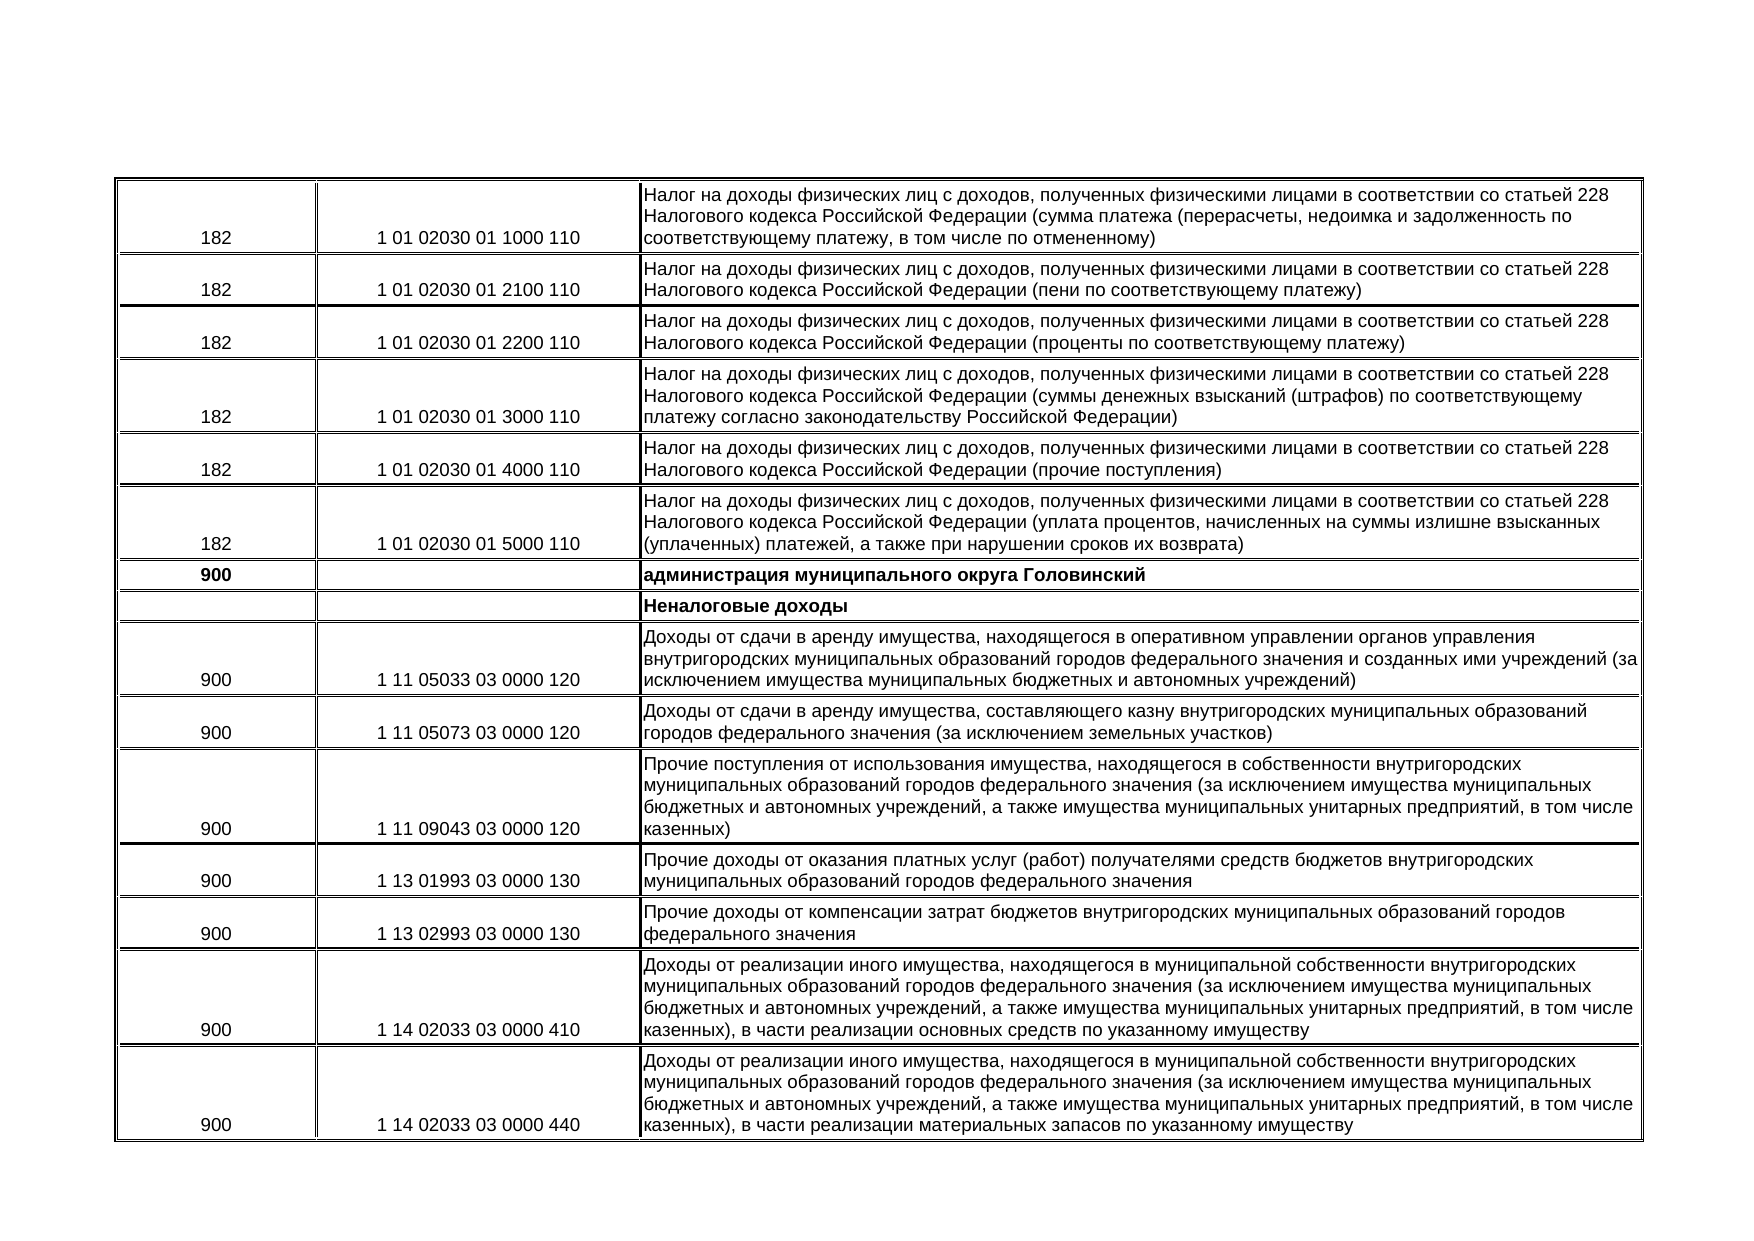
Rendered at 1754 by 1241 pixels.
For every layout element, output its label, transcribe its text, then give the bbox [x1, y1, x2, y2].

table_cell 900 [118, 746, 315, 842]
table_cell Прочие доходы от компенсации затрат бюджетов внутригородских муниципальных образований городов федерального значения [640, 895, 1642, 947]
table_cell 1 13 02993 03 0000 130 [318, 898, 639, 947]
table_cell 900 [118, 558, 315, 588]
table_cell 182 [118, 483, 315, 557]
table_cell 1 01 02030 01 5000 110 [318, 487, 639, 557]
table_cell Налог на доходы физических лиц с доходов, полученных физическими лицами в соответствии со статьей 228 Налогового кодекса Российской Федерации (проценты по соответствующему платежу) [642, 304, 1641, 357]
table_cell 900 [118, 842, 315, 895]
table_cell Неналоговые доходы [642, 589, 1641, 619]
table_cell 1 01 02030 01 3000 110 [318, 360, 639, 431]
table_cell 900 [116, 895, 316, 947]
table_cell Налог на доходы физических лиц с доходов, полученных физическими лицами в соответствии со статьей 228 Налогового кодекса Российской Федерации (суммы денежных взысканий (штрафов) по соответствующему платежу согласно законодательству Российской Федерации) [640, 357, 1642, 431]
table_cell Доходы от реализации иного имущества, находящегося в муниципальной собственности внутригородских муниципальных образований городов федерального значения (за исключением имущества муниципальных бюджетных и автономных учреждений, а также имущества муниципальных унитарных предприятий, в том числе казенных), в части реализации основных средств по указанному имуществу [642, 947, 1641, 1043]
table_cell Прочие доходы от оказания платных услуг (работ) получателями средств бюджетов внутригородских муниципальных образований городов федерального значения [642, 842, 1641, 895]
table_cell 182 [116, 431, 316, 483]
table_cell [318, 561, 639, 588]
table_cell 900 [118, 947, 315, 1043]
table_cell Доходы от сдачи в аренду имущества, находящегося в оперативном управлении органов управления внутригородских муниципальных образований городов федерального значения и созданных ими учреждений (за исключением имущества муниципальных бюджетных и автономных учреждений) [642, 620, 1641, 694]
table_cell Налог на доходы физических лиц с доходов, полученных физическими лицами в соответствии со статьей 228 Налогового кодекса Российской Федерации (сумма платежа (перерасчеты, недоимка и задолженность по соответствующему платежу, в том числе по отмененному) [640, 181, 1641, 251]
table_cell 1 11 09043 03 0000 120 [318, 750, 639, 842]
table_cell 182 [118, 181, 316, 251]
table_cell [118, 589, 315, 619]
table_cell 1 14 02033 03 0000 440 [316, 1047, 640, 1139]
table_cell 1 01 02030 01 2200 110 [318, 307, 639, 357]
table_cell Доходы от реализации иного имущества, находящегося в муниципальной собственности внутригородских муниципальных образований городов федерального значения (за исключением имущества муниципальных бюджетных и автономных учреждений, а также имущества муниципальных унитарных предприятий, в том числе казенных), в части реализации материальных запасов по указанному имуществу [640, 1043, 1641, 1139]
table_cell Налог на доходы физических лиц с доходов, полученных физическими лицами в соответствии со статьей 228 Налогового кодекса Российской Федерации (прочие поступления) [640, 431, 1642, 483]
table_cell 182 [118, 251, 315, 304]
table_cell 1 11 05033 03 0000 120 [318, 623, 639, 694]
table_cell 900 [118, 620, 315, 694]
table_cell 900 [118, 1043, 316, 1139]
table_cell Доходы от сдачи в аренду имущества, составляющего казну внутригородских муниципальных образований городов федерального значения (за исключением земельных участков) [640, 694, 1642, 746]
table_cell [318, 592, 639, 619]
table_cell 182 [118, 304, 315, 357]
table_cell 1 01 02030 01 4000 110 [318, 434, 639, 483]
table_cell 1 13 01993 03 0000 130 [318, 845, 639, 895]
table_cell 182 [116, 357, 316, 431]
table_cell 900 [116, 694, 316, 746]
table_cell Налог на доходы физических лиц с доходов, полученных физическими лицами в соответствии со статьей 228 Налогового кодекса Российской Федерации (уплата процентов, начисленных на суммы излишне взысканных (уплаченных) платежей, а также при нарушении сроков их возврата) [642, 483, 1641, 557]
table_cell администрация муниципального округа Головинский [642, 558, 1641, 588]
table_cell 1 01 02030 01 2100 110 [318, 255, 639, 304]
table_cell 1 14 02033 03 0000 410 [318, 951, 639, 1043]
table_cell 1 01 02030 01 1000 110 [316, 179, 640, 251]
table_cell 1 11 05073 03 0000 120 [318, 697, 639, 746]
table_cell Налог на доходы физических лиц с доходов, полученных физическими лицами в соответствии со статьей 228 Налогового кодекса Российской Федерации (пени по соответствующему платежу) [642, 251, 1641, 304]
table_cell Прочие поступления от использования имущества, находящегося в собственности внутригородских муниципальных образований городов федерального значения (за исключением имущества муниципальных бюджетных и автономных учреждений, а также имущества муниципальных унитарных предприятий, в том числе казенных) [642, 746, 1641, 842]
